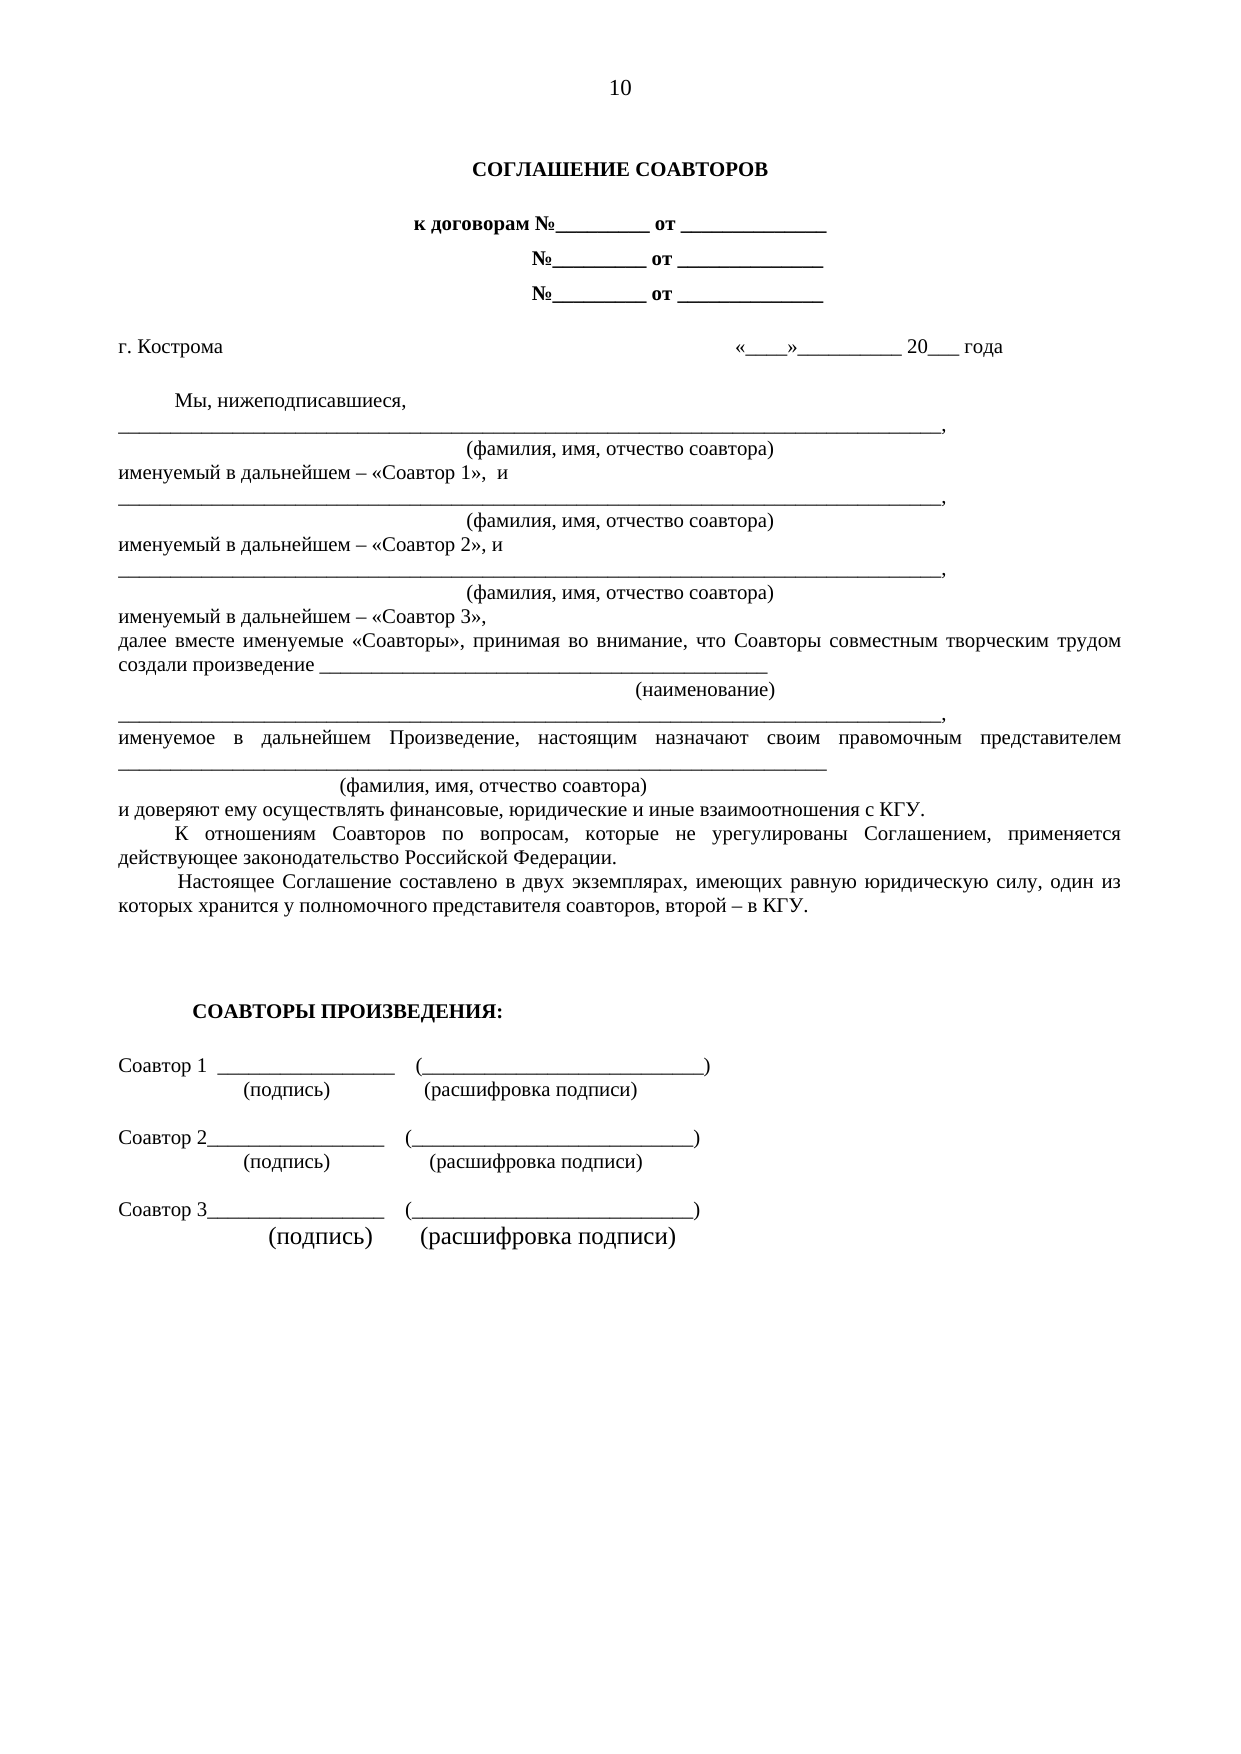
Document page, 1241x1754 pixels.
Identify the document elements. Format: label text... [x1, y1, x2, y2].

text СОГЛАШЕНИЕ СОАВТОРОВ [118, 157, 1122, 181]
text именуемое в дальнейшем Произведение, настоящим назначают своим правомочным представителем ____________________________________________________________________ [118, 724, 1122, 773]
text _______________________________________________________________________________, [118, 412, 1122, 436]
text (фамилия, имя, отчество соавтора) [266, 773, 1122, 797]
text (подпись) (расшифровка подписи) [118, 1077, 1122, 1101]
text №_________ от ______________ [532, 246, 1122, 270]
text _______________________________________________________________________________, [118, 556, 1122, 580]
text Соавтор 2_________________ (___________________________) [118, 1125, 1122, 1149]
text (фамилия, имя, отчество соавтора) [118, 580, 1122, 604]
text (подпись) (расшифровка подписи) [118, 1221, 1122, 1250]
text далее вместе именуемые «Соавторы», принимая во внимание, что Соавторы совместным творческим трудом создали произведение ___________________________________________ [118, 628, 1122, 676]
text именуемый в дальнейшем – «Соавтор 3», [118, 604, 1122, 628]
text (фамилия, имя, отчество соавтора) [118, 436, 1122, 460]
text именуемый в дальнейшем – «Соавтор 2», и [118, 532, 1122, 556]
text К отношениям Соавторов по вопросам, которые не урегулированы Соглашением, применяется действующее законодательство Российской Федерации. [118, 821, 1122, 869]
text _______________________________________________________________________________, [118, 701, 1122, 724]
text СОАВТОРЫ ПРОИЗВЕДЕНИЯ: [192, 999, 1122, 1023]
text Мы, нижеподписавшиеся, [118, 388, 1122, 412]
text Настоящее Соглашение составлено в двух экземплярах, имеющих равную юридическую силу, один из которых хранится у полномочного представителя соавторов, второй – в КГУ. [118, 869, 1122, 917]
text Соавтор 1 _________________ (___________________________) [118, 1053, 1122, 1077]
text к договорам №_________ от ______________ [118, 211, 1122, 235]
text г. Кострома «____»__________ 20___ года [118, 334, 1122, 358]
text (наименование) [118, 676, 1122, 701]
text именуемый в дальнейшем – «Соавтор 1», и [118, 460, 1122, 484]
text (подпись) (расшифровка подписи) [118, 1149, 1122, 1173]
text №_________ от ______________ [532, 281, 1122, 305]
text Соавтор 3_________________ (___________________________) [118, 1197, 1122, 1221]
text и доверяют ему осуществлять финансовые, юридические и иные взаимоотношения с КГУ. [118, 797, 1122, 821]
text _______________________________________________________________________________, [118, 484, 1122, 508]
text (фамилия, имя, отчество соавтора) [118, 508, 1122, 532]
